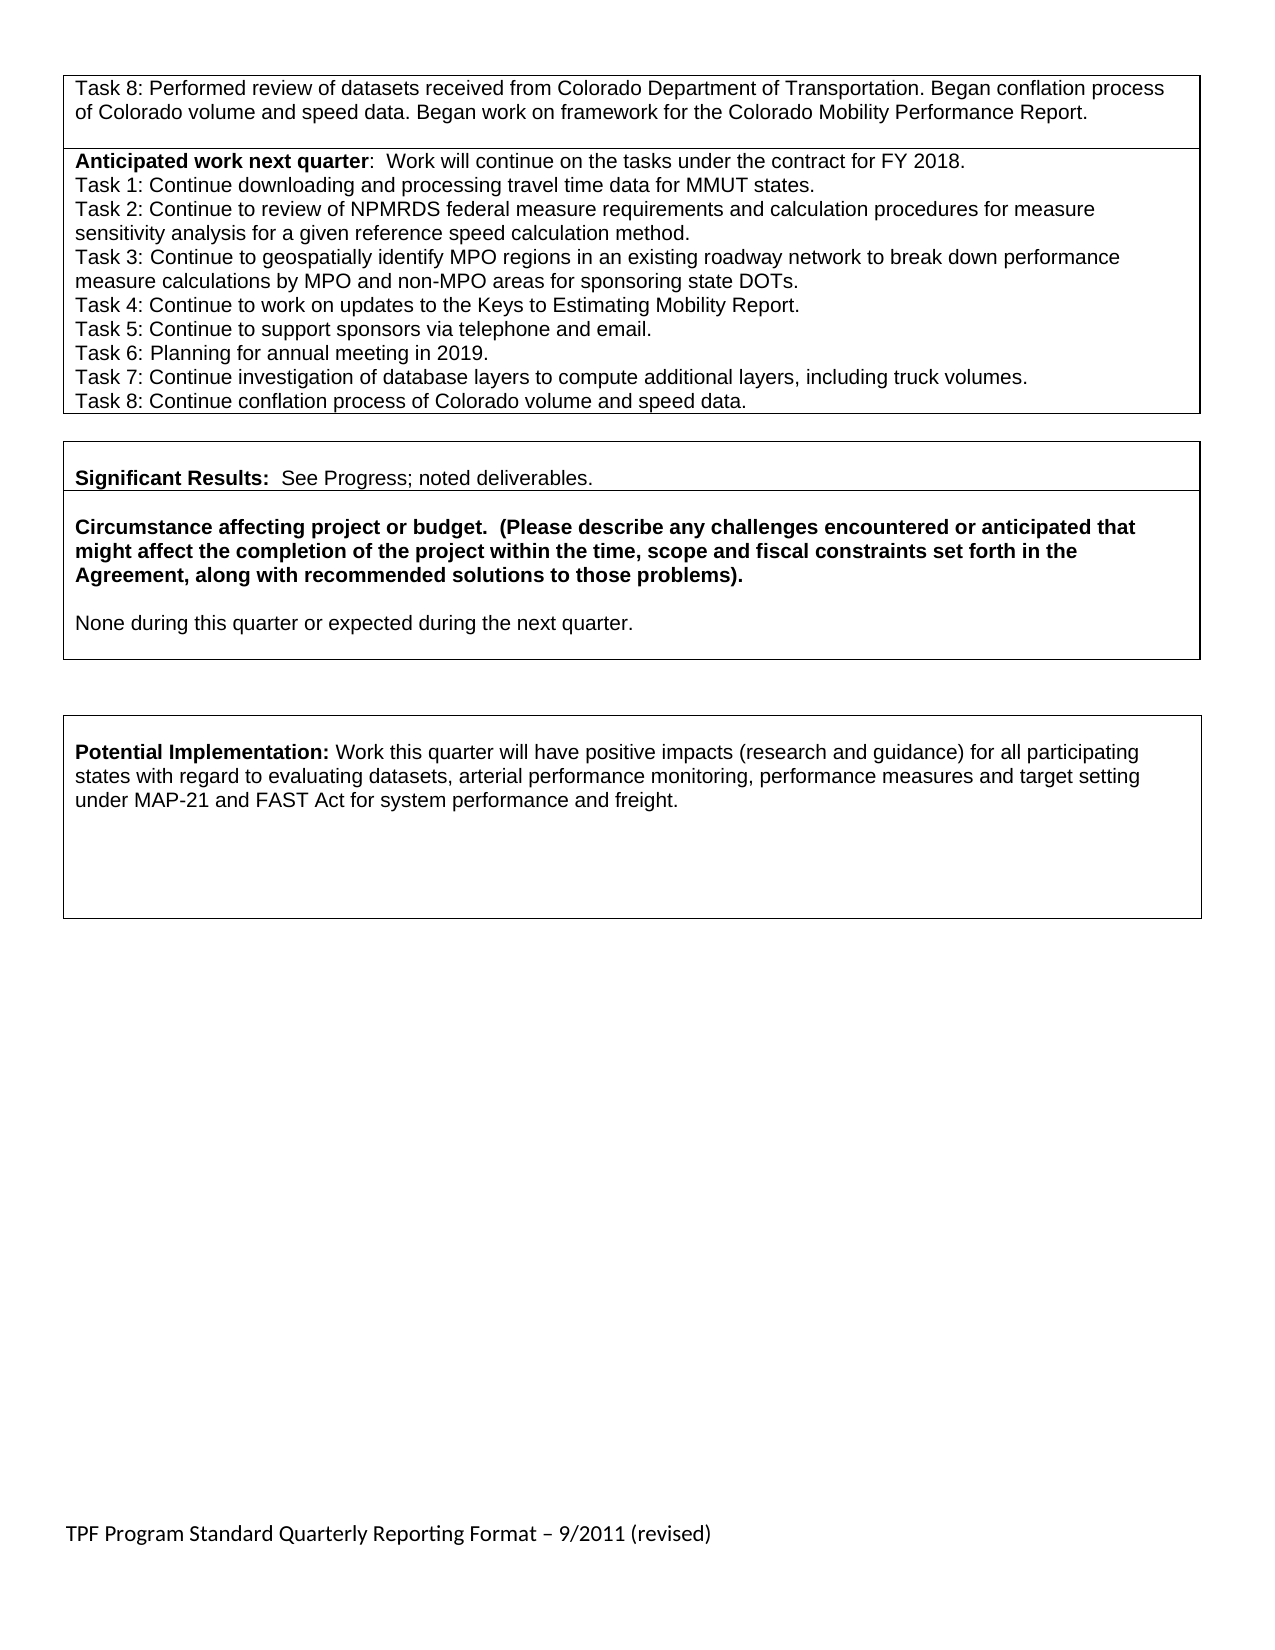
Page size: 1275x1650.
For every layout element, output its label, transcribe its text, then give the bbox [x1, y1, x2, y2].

table_header Significant Results: See Progress; noted deliverables. [64, 442, 1199, 490]
table_header Potential Implementation: Work this quarter will have positive impacts (research and guidance) for all participating states with regard to evaluating datasets, arterial performance monitoring, performance measures and target setting under MAP-21 and FAST Act for system performance and freight. [64, 716, 1201, 918]
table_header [64, 76, 1199, 148]
table_cell Anticipated work next quarter: Work will continue on the tasks under the contract for FY 2018. Task 1: Continue downloading and processing travel time data for MMUT states. Task 2: Continue to review of NPMRDS federal measure requirements and calculation procedures for measure sensitivity analysis for a given reference speed calculation method. Task 3: Continue to geospatially identify MPO regions in an existing roadway network to break down performance measure calculations by MPO and non-MPO areas for sponsoring state DOTs. Task 4: Continue to work on updates to the Keys to Estimating Mobility Report. Task 5: Continue to support sponsors via telephone and email. Task 6: Planning for annual meeting in 2019. Task 7: Continue investigation of database layers to compute additional layers, including truck volumes. Task 8: Continue conflation process of Colorado volume and speed data. [64, 149, 1199, 412]
table_cell Circumstance affecting project or budget. (Please describe any challenges encountered or anticipated that might affect the completion of the project within the time, scope and fiscal constraints set forth in the Agreement, along with recommended solutions to those problems). None during this quarter or expected during the next quarter. [64, 491, 1199, 659]
